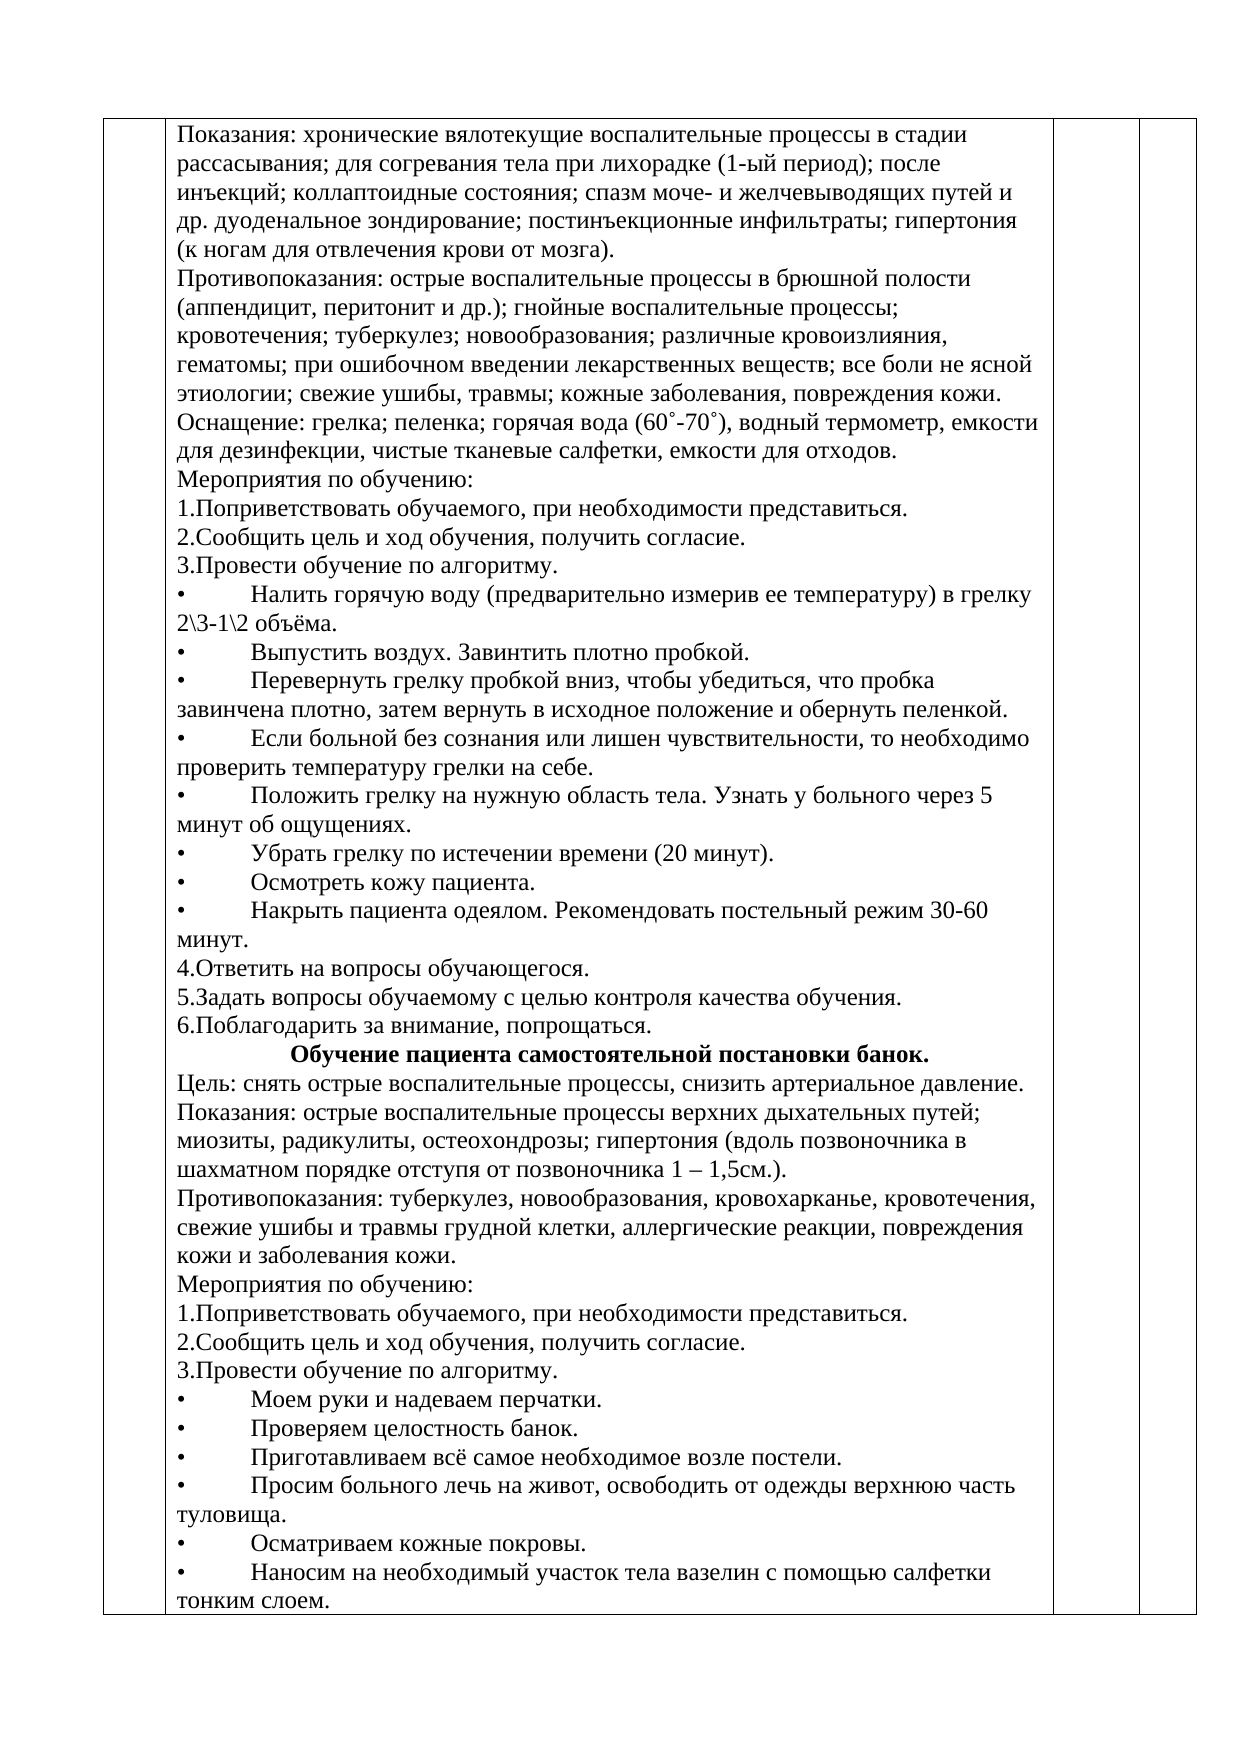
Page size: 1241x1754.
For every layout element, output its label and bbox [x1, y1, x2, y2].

table_cell [1054, 119, 1139, 1614]
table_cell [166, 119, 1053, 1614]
table_cell [1140, 119, 1196, 1614]
table_cell [104, 119, 165, 1614]
